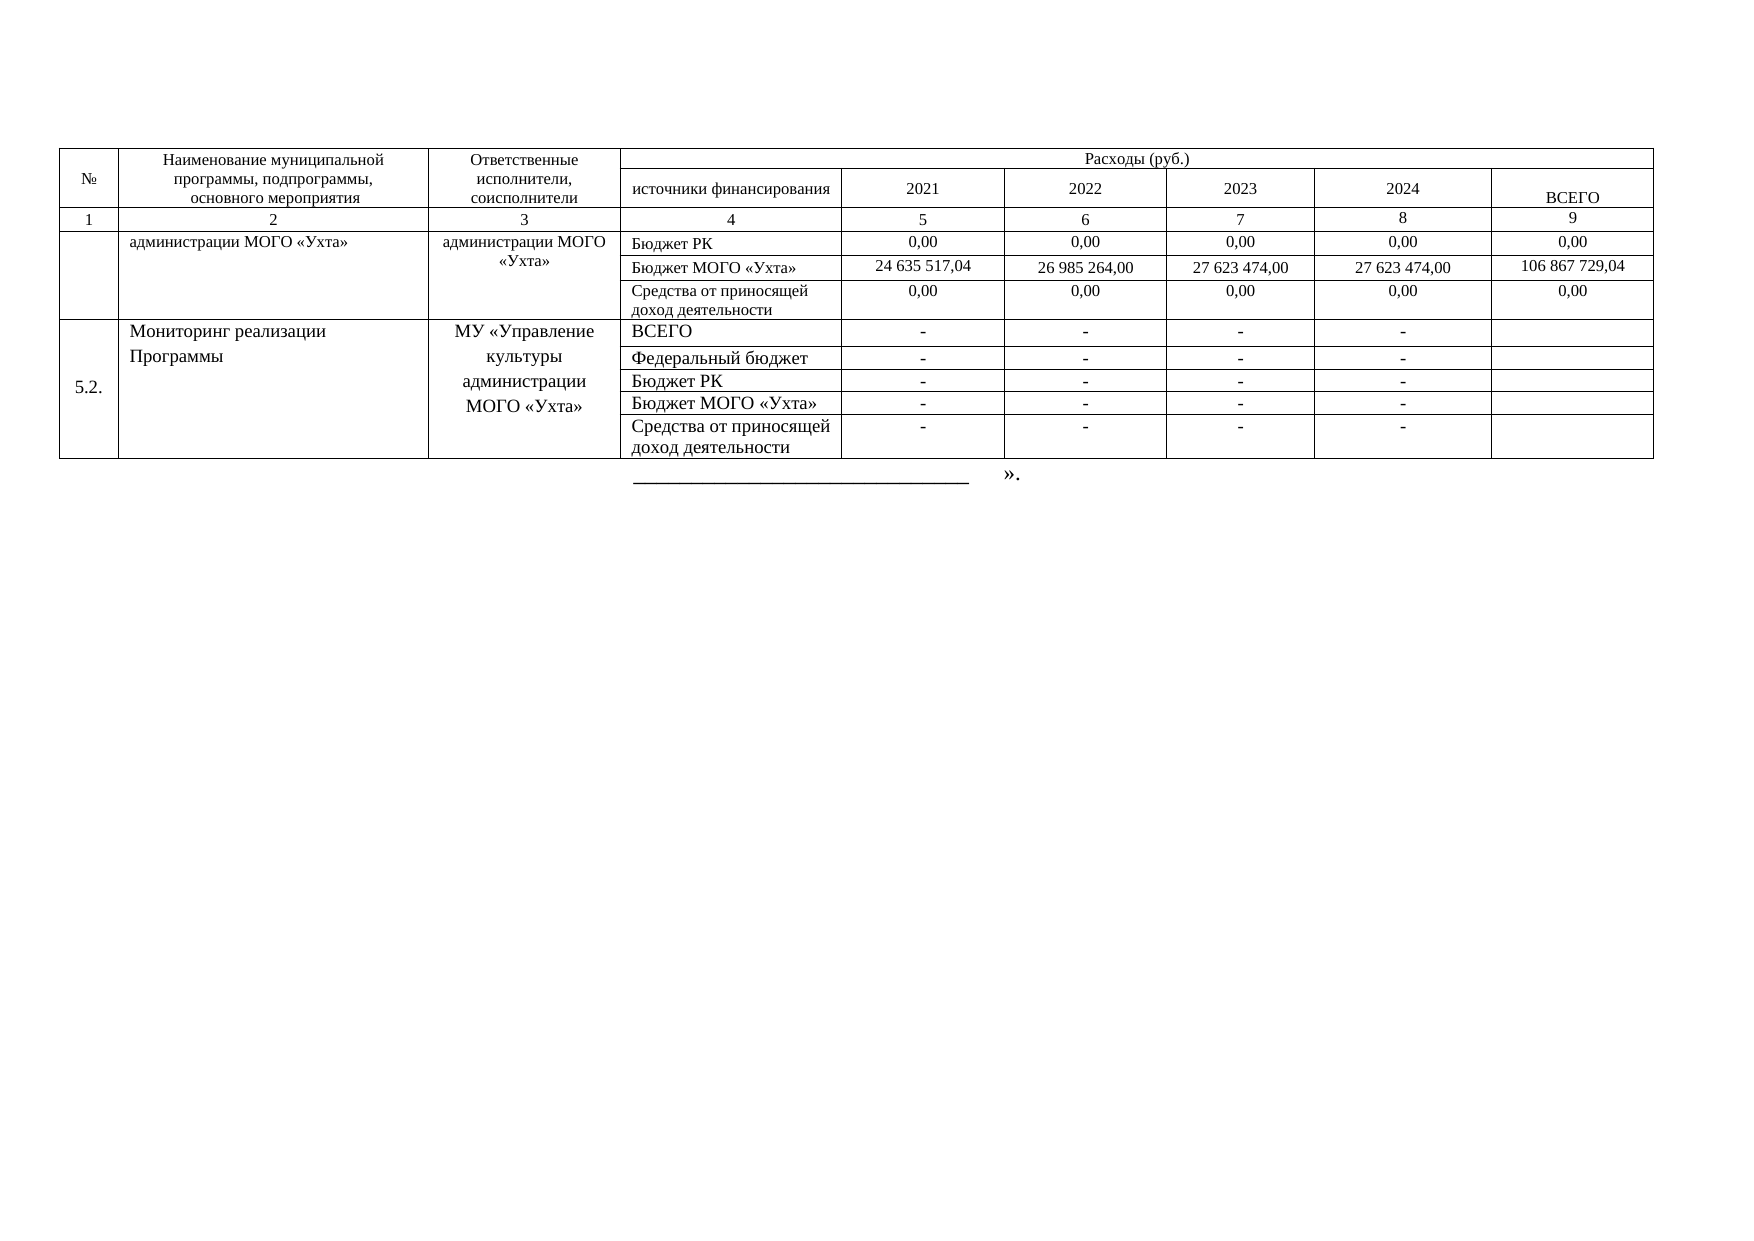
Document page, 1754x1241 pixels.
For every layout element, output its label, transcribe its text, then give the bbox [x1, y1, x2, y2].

table_cell - [1167, 320, 1314, 346]
table_cell 2 [119, 208, 428, 231]
table_header № [60, 149, 118, 207]
table_cell [1492, 347, 1653, 368]
table_cell - [842, 415, 1004, 458]
table_cell [1492, 320, 1653, 346]
table_cell 8 [1315, 208, 1491, 231]
table_cell 6 [1005, 208, 1166, 231]
table_cell 5.2. [60, 320, 118, 458]
table_cell Мониторинг реализации Программы [119, 320, 428, 458]
text _____________________________ ». [59, 459, 1595, 485]
table_cell - [1167, 415, 1314, 458]
table_cell ВСЕГО [621, 320, 841, 346]
table_cell - [1315, 392, 1491, 414]
table_cell 0,00 [842, 232, 1004, 255]
table_cell 27 623 474,00 [1315, 256, 1491, 280]
table_cell - [1167, 370, 1314, 391]
table_cell 0,00 [1167, 232, 1314, 255]
table_cell 3 [429, 208, 620, 231]
table_header Ответственные исполнители, соисполнители [429, 149, 620, 207]
table_cell [1492, 370, 1653, 391]
table_cell 106 867 729,04 [1492, 256, 1653, 280]
table_cell - [1005, 392, 1166, 414]
table_cell 1 [60, 208, 118, 231]
table_cell 0,00 [1005, 232, 1166, 255]
table_cell Бюджет РК [621, 232, 841, 255]
table_cell Бюджет МОГО «Ухта» [621, 256, 841, 280]
table_cell [1492, 415, 1653, 458]
table_cell - [1315, 347, 1491, 368]
table_cell - [842, 392, 1004, 414]
table_cell 0,00 [1492, 232, 1653, 255]
table_cell 4 [621, 208, 841, 231]
table_cell - [842, 370, 1004, 391]
table_cell 2021 [842, 169, 1004, 207]
table_cell - [1005, 347, 1166, 368]
table_cell 2023 [1167, 169, 1314, 207]
table_cell - [842, 347, 1004, 368]
table_cell Средства от приносящей доход деятельности [621, 415, 841, 458]
table_cell Бюджет РК [621, 370, 841, 391]
table_cell 0,00 [1315, 281, 1491, 319]
table_cell - [1167, 347, 1314, 368]
table_cell 0,00 [842, 281, 1004, 319]
table_cell - [1315, 415, 1491, 458]
table_cell 2024 [1315, 169, 1491, 207]
table_cell Федеральный бюджет [621, 347, 841, 368]
table_cell 2022 [1005, 169, 1166, 207]
table_cell Средства от приносящей доход деятельности [621, 281, 841, 319]
table_cell 27 623 474,00 [1167, 256, 1314, 280]
table_cell - [1005, 320, 1166, 346]
table_cell 24 635 517,04 [842, 256, 1004, 280]
table_cell 0,00 [1315, 232, 1491, 255]
table_cell МУ «Управление культуры администрации МОГО «Ухта» [429, 320, 620, 458]
table_cell 5 [842, 208, 1004, 231]
table_cell - [1005, 415, 1166, 458]
table_cell [1492, 392, 1653, 414]
table_cell 26 985 264,00 [1005, 256, 1166, 280]
table_cell источники финансирования [621, 169, 841, 207]
table_cell 0,00 [1492, 281, 1653, 319]
table_cell - [1005, 370, 1166, 391]
table_header Наименование муниципальной программы, подпрограммы, основного мероприятия [119, 149, 428, 207]
table_cell - [1315, 370, 1491, 391]
table_cell 0,00 [1167, 281, 1314, 319]
table_cell - [1167, 392, 1314, 414]
table_cell ВСЕГО [1492, 169, 1653, 207]
table_cell - [1315, 320, 1491, 346]
table_cell - [842, 320, 1004, 346]
table_cell 0,00 [1005, 281, 1166, 319]
table_cell 7 [1167, 208, 1314, 231]
table_cell Бюджет МОГО «Ухта» [621, 392, 841, 414]
table_header Расходы (руб.) [621, 149, 1653, 168]
table_cell 9 [1492, 208, 1653, 231]
